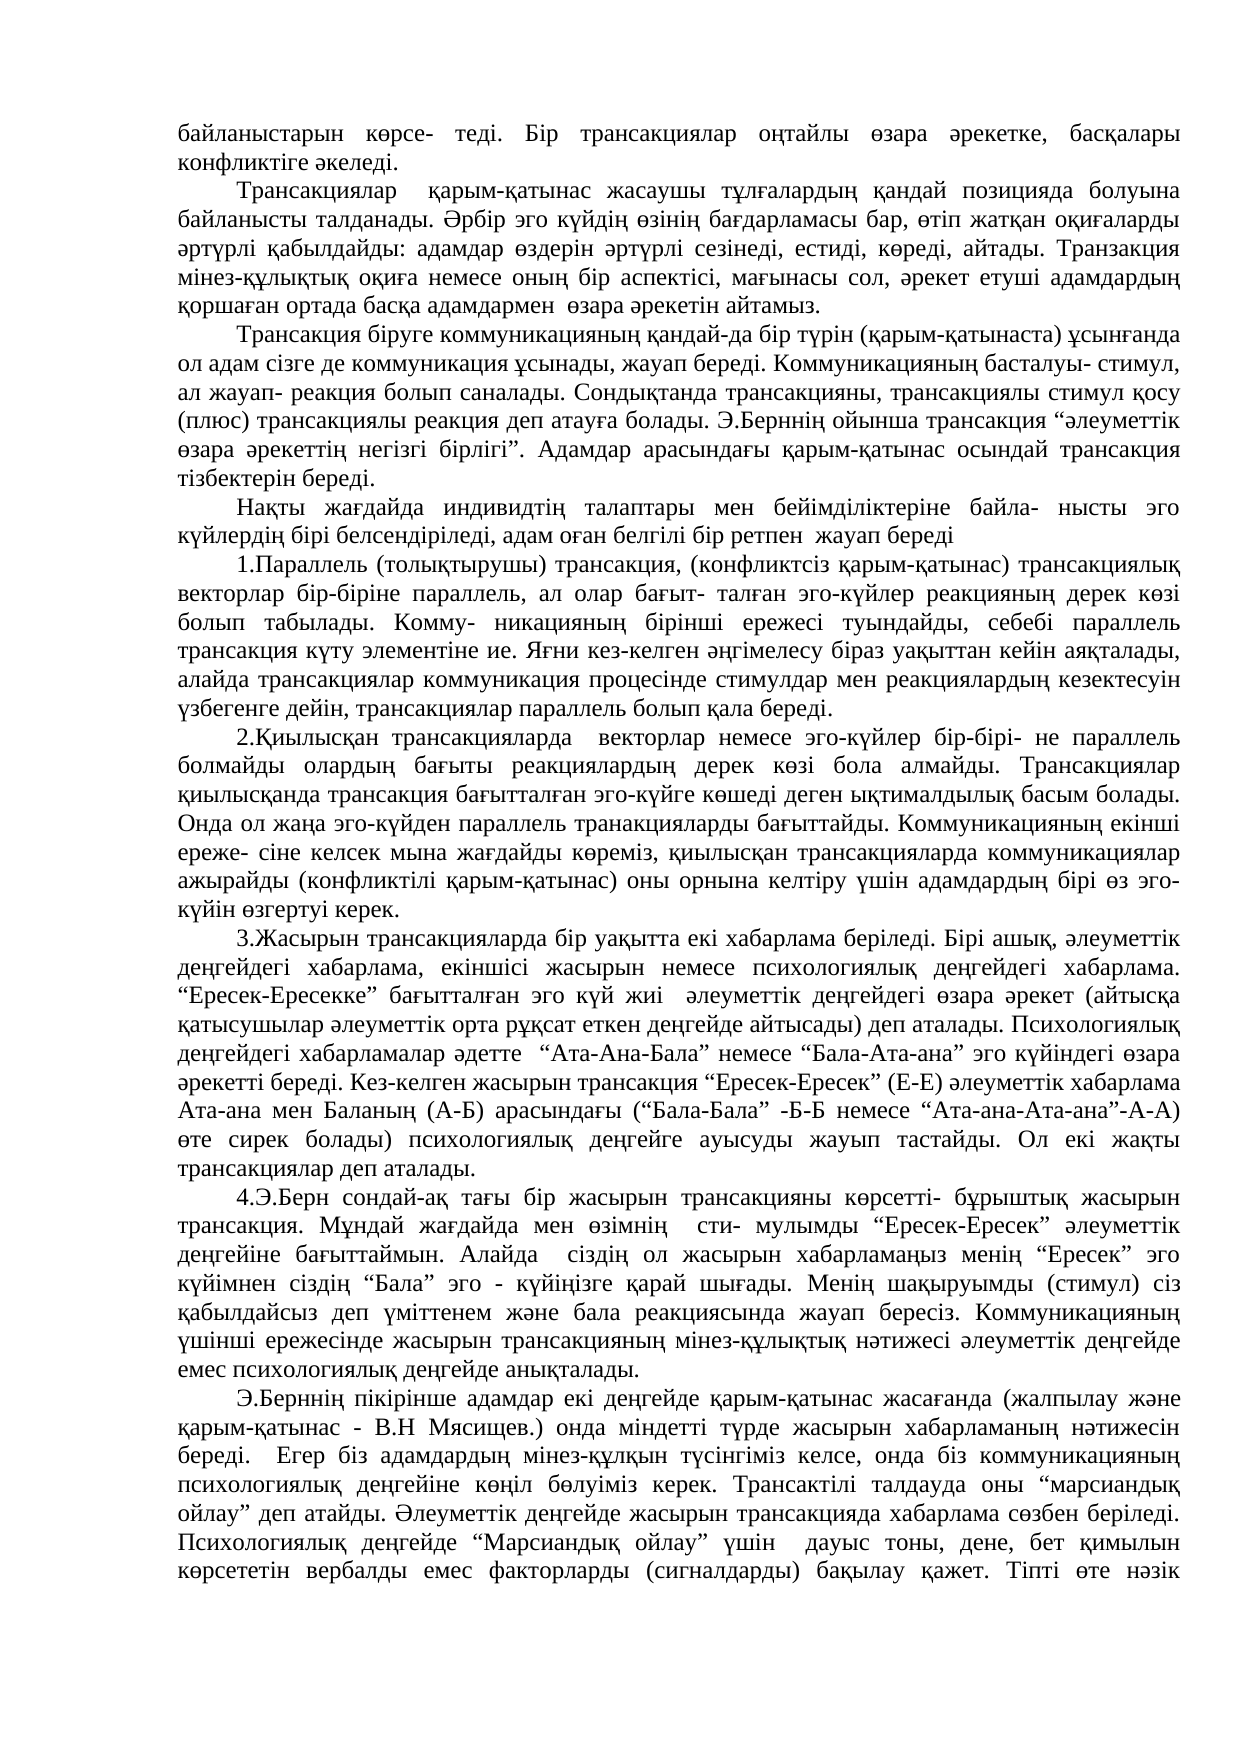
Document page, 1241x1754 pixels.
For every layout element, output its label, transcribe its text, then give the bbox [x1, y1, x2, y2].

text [177, 1383, 1181, 1584]
text Трансакция біруге коммуникацияның қандай-да бір түрін (қарым-қатынаста) ұсынғанда ол адам сізге де коммуникация ұсынады, жауап береді. Коммуникацияның басталуы- стимул, ал жауап- реакция болып саналады. Сондықтанда трансакцияны, трансакциялы стимул қосу (плюс) трансакциялы реакция деп атауға болады. Э.Берннің ойынша трансакция “әлеуметтік өзара әрекеттің негізгі бірлігі”. Адамдар арасындағы қарым-қатынас осындай трансакция тізбектерін береді. [177, 319, 1181, 492]
text 1.Параллель (толықтырушы) трансакция, (конфликтсіз қарым-қатынас) трансакциялық векторлар бір-біріне параллель, ал олар бағыт- талған эго-күйлер реакцияның дерек көзі болып табылады. Комму- никацияның бірінші ережесі туындайды, себебі параллель трансакция күту элементіне ие. Яғни кез-келген әңгімелесу біраз уақыттан кейін аяқталады, алайда трансакциялар коммуникация процесінде стимулдар мен реакциялардың кезектесуін үзбегенге дейін, трансакциялар параллель болып қала береді. [177, 549, 1181, 722]
text 4.Э.Берн сондай-ақ тағы бір жасырын трансакцияны көрсетті- бұрыштық жасырын трансакция. Мұндай жағдайда мен өзімнің сти- мулымды “Ересек-Ересек” әлеуметтік деңгейіне бағыттаймын. Алайда сіздің ол жасырын хабарламаңыз менің “Ересек” эго күйімнен сіздің “Бала” эго - күйіңізге қарай шығады. Менің шақыруымды (стимул) сіз қабылдайсыз деп үміттенем және бала реакциясында жауап бересіз. Коммуникацияның үшінші ережесінде жасырын трансакцияның мінез-құлықтық нәтижесі әлеуметтік деңгейде емес психологиялық деңгейде анықталады. [177, 1182, 1181, 1383]
text 3.Жасырын трансакцияларда бір уақытта екі хабарлама беріледі. Бірі ашық, әлеуметтік деңгейдегі хабарлама, екіншісі жасырын немесе психологиялық деңгейдегі хабарлама. “Ересек-Ересекке” бағытталған эго күй жиі әлеуметтік деңгейдегі өзара әрекет (айтысқа қатысушылар әлеуметтік орта рұқсат еткен деңгейде айтысады) деп аталады. Психологиялық деңгейдегі хабарламалар әдетте “Ата-Ана-Бала” немесе “Бала-Ата-ана” эго күйіндегі өзара әрекетті береді. Кез-келген жасырын трансакция “Ересек-Ересек” (Е-Е) әлеуметтік хабарлама Ата-ана мен Баланың (А-Б) арасындағы (“Бала-Бала” -Б-Б немесе “Ата-ана-Ата-ана”-А-А) өте сирек болады) психологиялық деңгейге ауысуды жауып тастайды. Ол екі жақты трансакциялар деп аталады. [177, 923, 1181, 1182]
text 2.Қиылысқан трансакцияларда векторлар немесе эго-күйлер бір-бірі- не параллель болмайды олардың бағыты реакциялардың дерек көзі бола алмайды. Трансакциялар қиылысқанда трансакция бағытталған эго-күйге көшеді деген ықтималдылық басым болады. Онда ол жаңа эго-күйден параллель транакцияларды бағыттайды. Коммуникацияның екінші ереже- сіне келсек мына жағдайды көреміз, қиылысқан трансакцияларда коммуникациялар ажырайды (конфликтілі қарым-қатынас) оны орнына келтіру үшін адамдардың бірі өз эго-күйін өзгертуі керек. [177, 722, 1181, 923]
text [177, 118, 1181, 176]
text Трансакциялар қарым-қатынас жасаушы тұлғалардың қандай позицияда болуына байланысты талданады. Әрбір эго күйдің өзінің бағдарламасы бар, өтіп жатқан оқиғаларды әртүрлі қабылдайды: адамдар өздерін әртүрлі сезінеді, естиді, көреді, айтады. Транзакция мінез-құлықтық оқиға немесе оның бір аспектісі, мағынасы сол, әрекет етуші адамдардың қоршаған ортада басқа адамдармен өзара әрекетін айтамыз. [177, 176, 1181, 319]
text Нақты жағдайда индивидтің талаптары мен бейімділіктеріне байла- нысты эго күйлердің бірі белсендіріледі, адам оған белгілі бір ретпен жауап береді [177, 492, 1181, 549]
